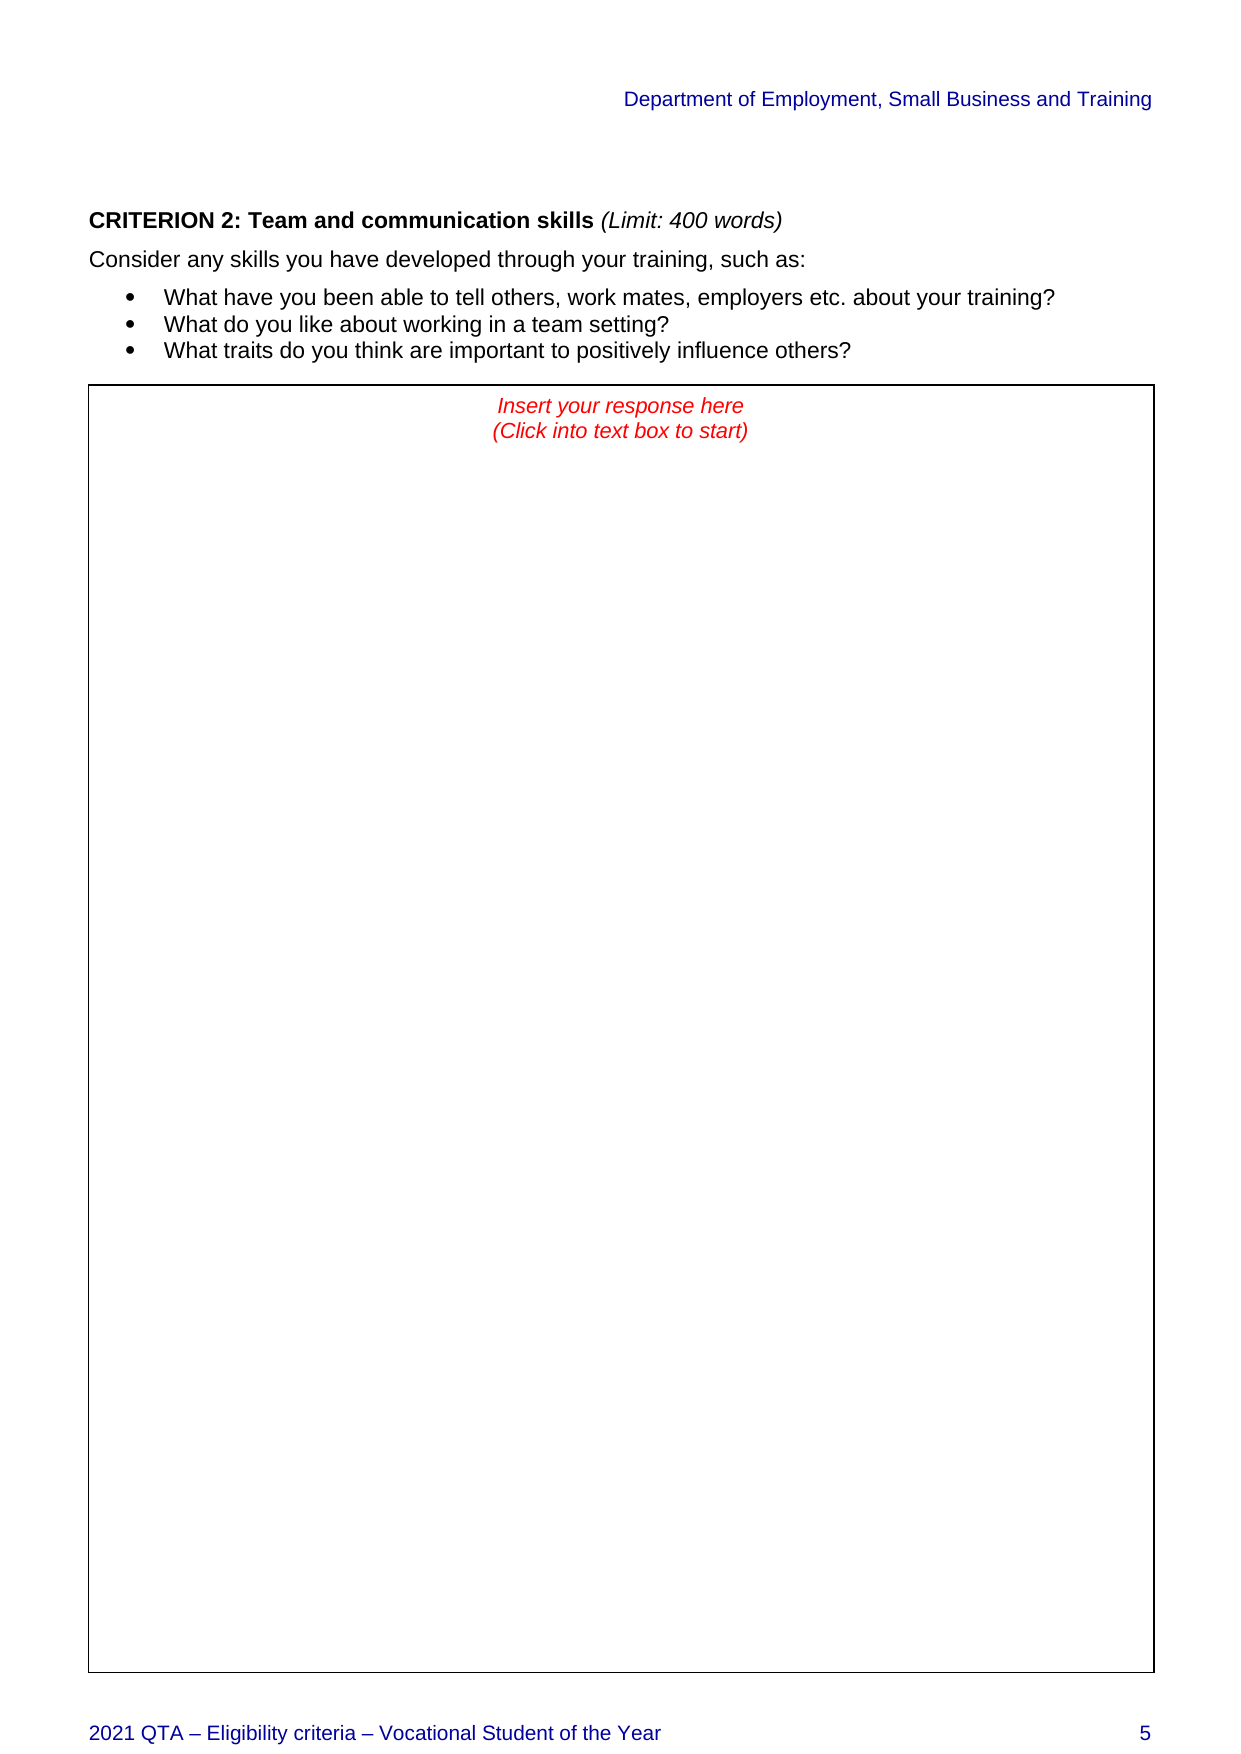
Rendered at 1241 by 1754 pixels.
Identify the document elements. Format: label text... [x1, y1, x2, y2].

list What have you been able to tell others, work mates, employers etc. about your training? [126, 284, 1152, 311]
text CRITERION 2: Team and communication skills (Limit: 400 words) [89, 207, 1152, 233]
list What traits do you think are important to positively influence others? [126, 337, 1152, 363]
list What do you like about working in a team setting? [126, 311, 1152, 337]
text Consider any skills you have developed through your training, such as: [89, 246, 1152, 272]
